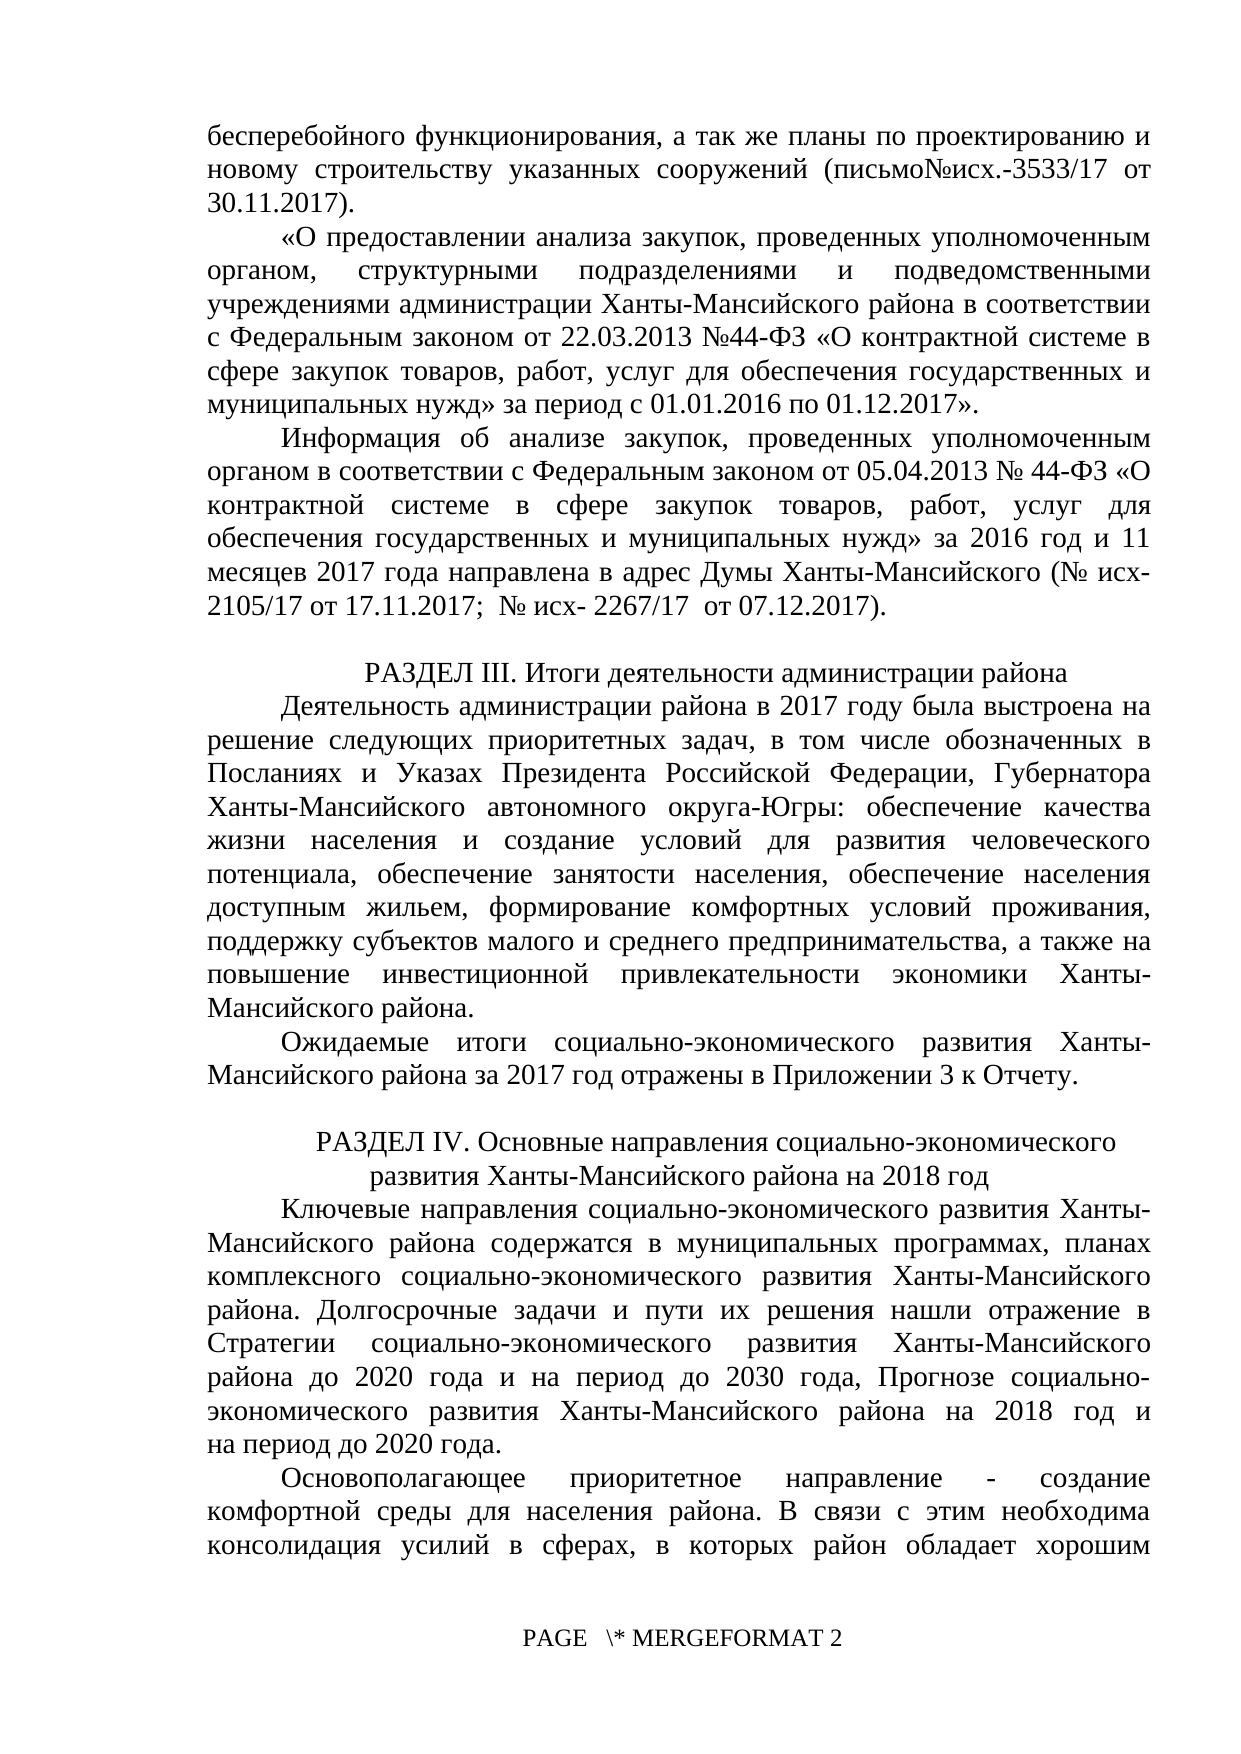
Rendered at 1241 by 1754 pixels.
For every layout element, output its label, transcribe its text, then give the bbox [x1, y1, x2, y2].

text «О предоставлении анализа закупок, проведенных уполномоченным органом, структурными подразделениями и подведомственными учреждениями администрации Ханты-Мансийского района в соответствии с Федеральным законом от 22.03.2013 №44-ФЗ «О контрактной системе в сфере закупок товаров, работ, услуг для обеспечения государственных и муниципальных нужд» за период с 01.01.2016 по 01.12.2017». [207, 219, 1152, 420]
text Ключевые направления социально-экономического развития Ханты-Мансийского района содержатся в муниципальных программах, планах комплексного социально-экономического развития Ханты-Мансийского района. Долгосрочные задачи и пути их решения нашли отражение в Стратегии социально-экономического развития Ханты-Мансийского района до 2020 года и на период до 2030 года, Прогнозе социально-экономического развития Ханты-Мансийского района на 2018 год и на период до 2020 года. [207, 1191, 1152, 1460]
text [207, 1460, 1152, 1560]
text Деятельность администрации района в 2017 году была выстроена на решение следующих приоритетных задач, в том числе обозначенных в Посланиях и Указах Президента Российской Федерации, Губернатора Ханты-Мансийского автономного округа-Югры: обеспечение качества жизни населения и создание условий для развития человеческого потенциала, обеспечение занятости населения, обеспечение населения доступным жильем, формирование комфортных условий проживания, поддержку субъектов малого и среднего предпринимательства, а также на повышение инвестиционной привлекательности экономики Ханты-Мансийского района. [207, 688, 1152, 1024]
text Информация об анализе закупок, проведенных уполномоченным органом в соответствии с Федеральным законом от 05.04.2013 № 44-ФЗ «О контрактной системе в сфере закупок товаров, работ, услуг для обеспечения государственных и муниципальных нужд» за 2016 год и 11 месяцев 2017 года направлена в адрес Думы Ханты-Мансийского (№ исх-2105/17 от 17.11.2017; № исх- 2267/17 от 07.12.2017). [207, 420, 1152, 621]
text РАЗДЕЛ III. Итоги деятельности администрации района [207, 655, 1152, 688]
text Ожидаемые итоги социально-экономического развития Ханты-Мансийского района за 2017 год отражены в Приложении 3 к Отчету. [207, 1024, 1152, 1091]
text РАЗДЕЛ IV. Основные направления социально-экономического развития Ханты-Мансийского района на 2018 год [207, 1124, 1152, 1191]
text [207, 118, 1152, 219]
